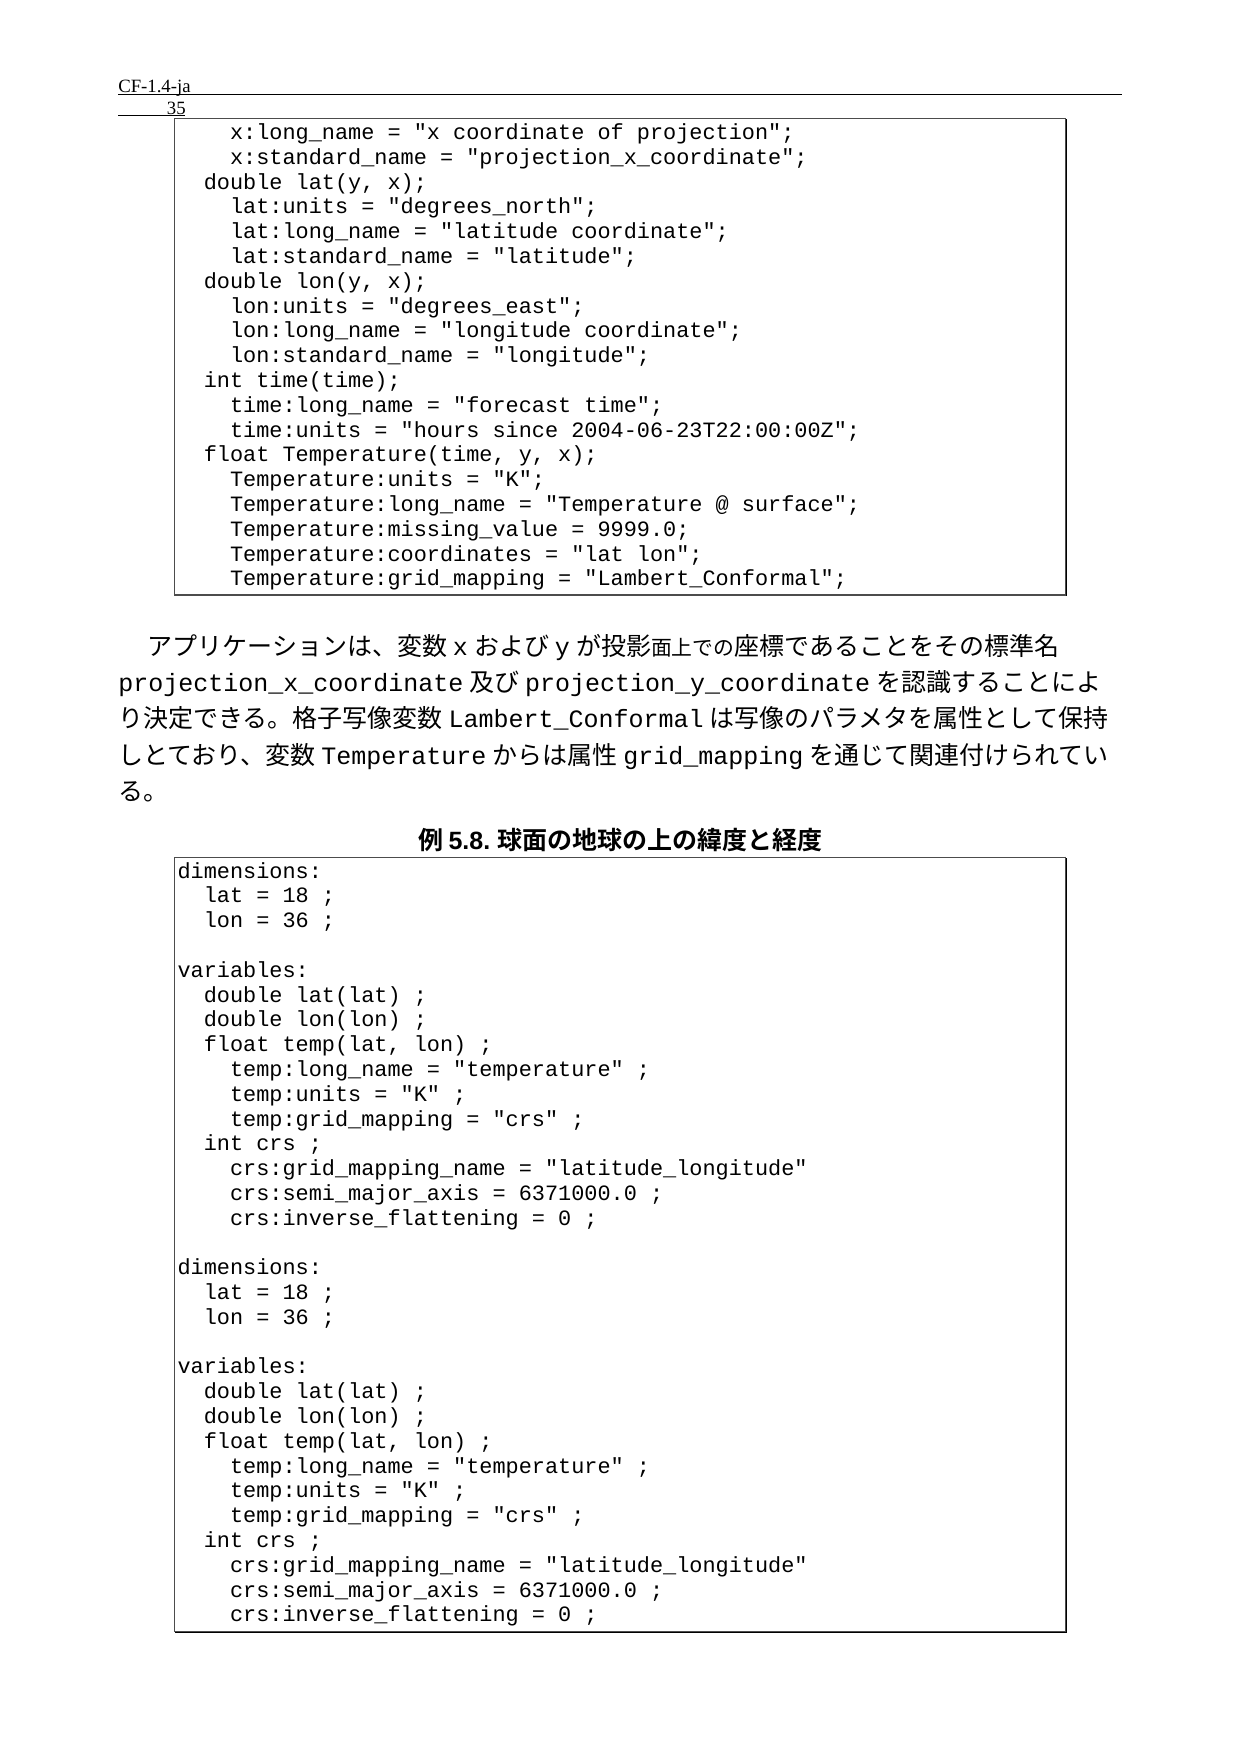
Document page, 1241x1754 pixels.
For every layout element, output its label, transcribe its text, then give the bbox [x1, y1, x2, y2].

text dimensions: lat = 18 ; lon = 36 ; variables: double lat(lat) ; double lon(lon) ; float temp(lat, lon) ; temp:long_name = "temperature" ; temp:units = "K" ; temp:grid_mapping = "crs" ; int crs ; crs:grid_mapping_name = "latitude_longitude" crs:semi_major_axis = 6371000.0 ; crs:inverse_flattening = 0 ; dimensions: lat = 18 ; lon = 36 ; variables: double lat(lat) ; double lon(lon) ; float temp(lat, lon) ; temp:long_name = "temperature" ; temp:units = "K" ; temp:grid_mapping = "crs" ; int crs ; crs:grid_mapping_name = "latitude_longitude" crs:semi_major_axis = 6371000.0 ; crs:inverse_flattening = 0 ; [175, 858, 1065, 1631]
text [175, 119, 1065, 594]
text アプリケーションは、変数 x および y が投影面上での座標であることをその標準名 projection_x_coordinate 及び projection_y_coordinate を認識することにより決定できる。格子写像変数 Lambert_Conformal は写像のパラメタを属性として保持しとており、変数 Temperature からは属性 grid_mapping を通じて関連付けられている。 [118, 626, 1122, 808]
text 例5.8. 球面の地球の上の緯度と経度 [118, 821, 1122, 857]
